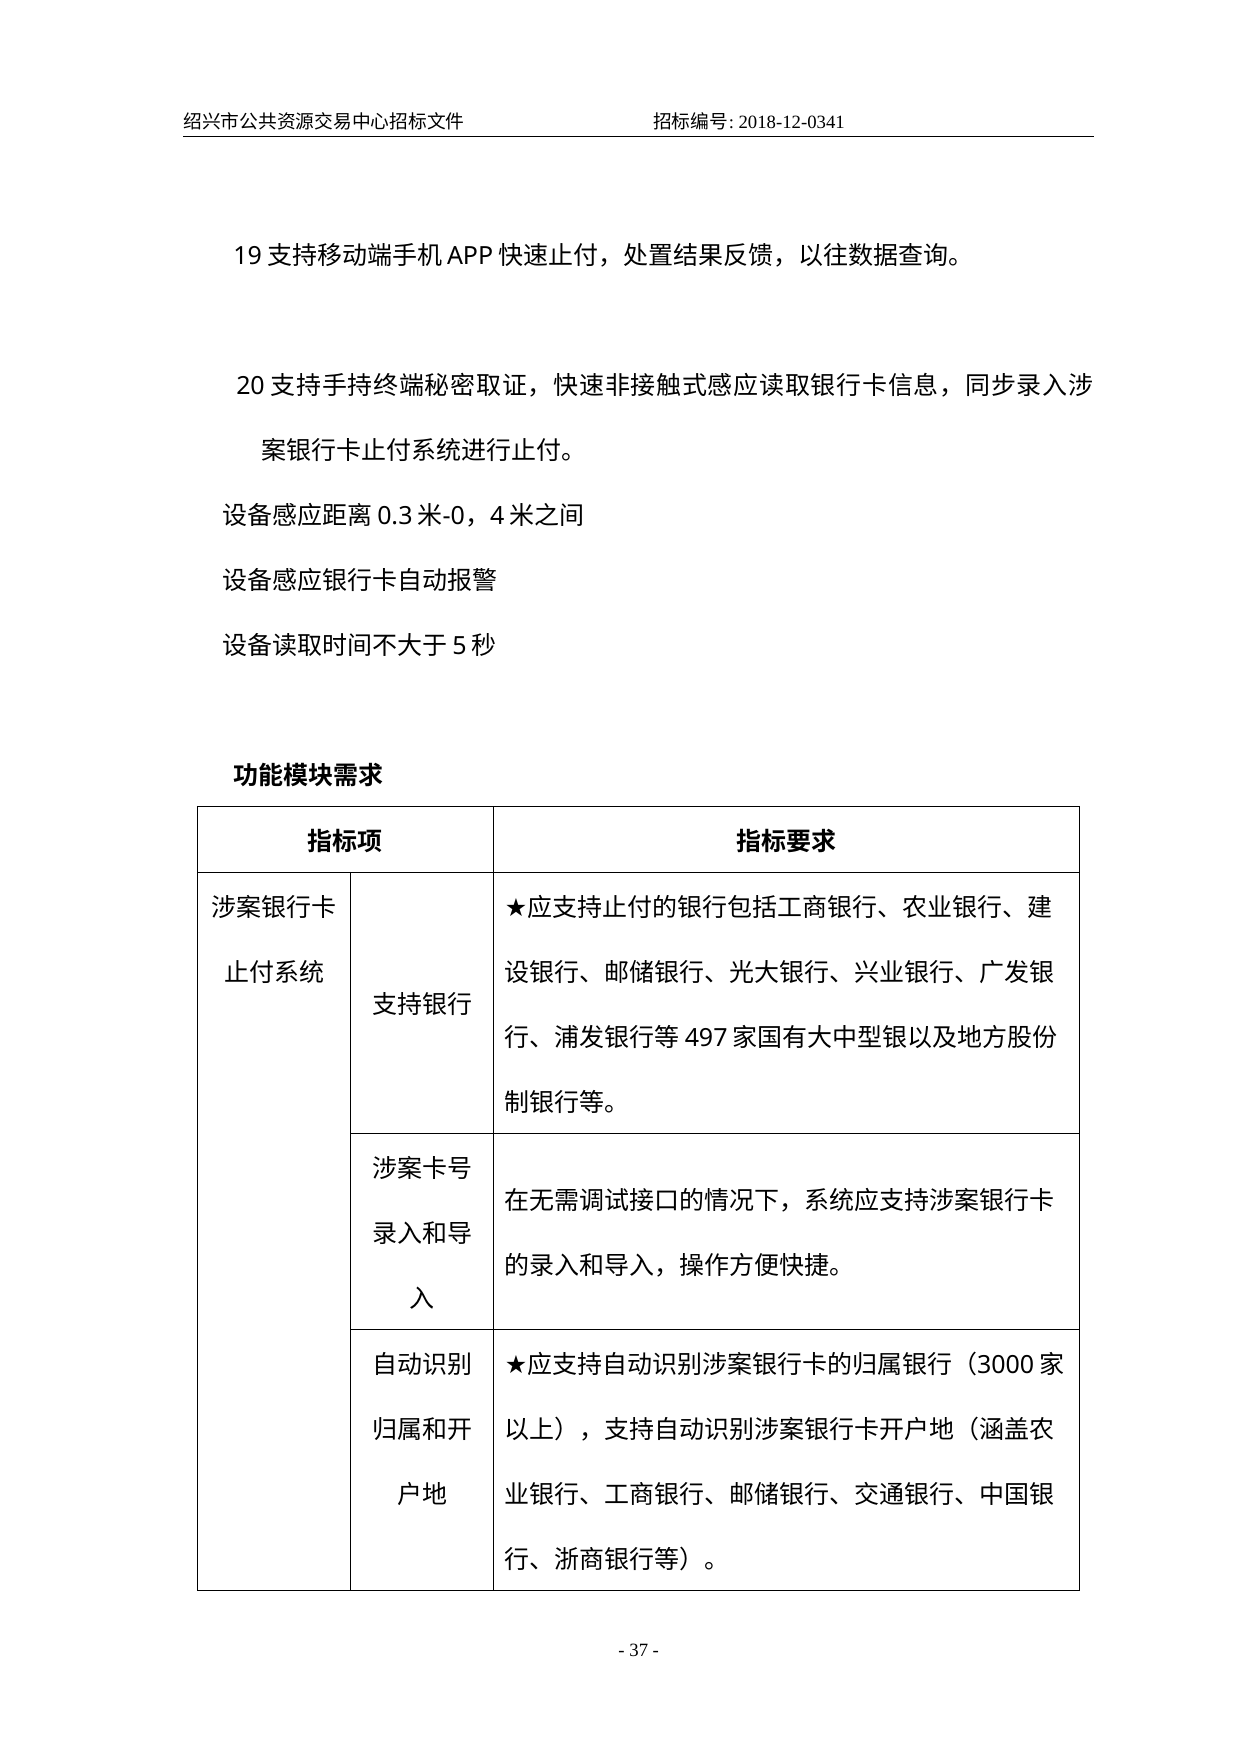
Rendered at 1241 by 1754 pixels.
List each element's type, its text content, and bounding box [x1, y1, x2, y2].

table_cell ★应支持止付的银行包括工商银行、农业银行、建设银行、邮储银行、光大银行、兴业银行、广发银行、浦发银行等497家国有大中型银以及地方股份制银行等。 [494, 873, 1079, 1133]
table_cell 涉案卡号录入和导入 [351, 1134, 493, 1329]
table_cell 自动识别归属和开户地 [351, 1330, 493, 1590]
text 19支持移动端手机APP快速止付，处置结果反馈，以往数据查询。 [183, 221, 1094, 286]
table_cell 支持银行 [351, 873, 493, 1133]
table_cell ★应支持自动识别涉案银行卡的归属银行（3000家以上），支持自动识别涉案银行卡开户地（涵盖农业银行、工商银行、邮储银行、交通银行、中国银行、浙商银行等）。 [494, 1330, 1079, 1590]
text 设备感应银行卡自动报警 [183, 546, 1094, 611]
text 设备感应距离0.3米-0，4米之间 [183, 481, 1094, 546]
text 20支持手持终端秘密取证，快速非接触式感应读取银行卡信息，同步录入涉案银行卡止付系统进行止付。 [236, 351, 1094, 481]
table_cell 涉案银行卡止付系统 [198, 873, 350, 1590]
table_header 指标项 [198, 807, 493, 872]
text 功能模块需求 [183, 741, 1094, 806]
text 设备读取时间不大于5秒 [183, 611, 1094, 676]
table_cell 在无需调试接口的情况下，系统应支持涉案银行卡的录入和导入，操作方便快捷。 [494, 1134, 1079, 1329]
table_header 指标要求 [494, 807, 1079, 872]
